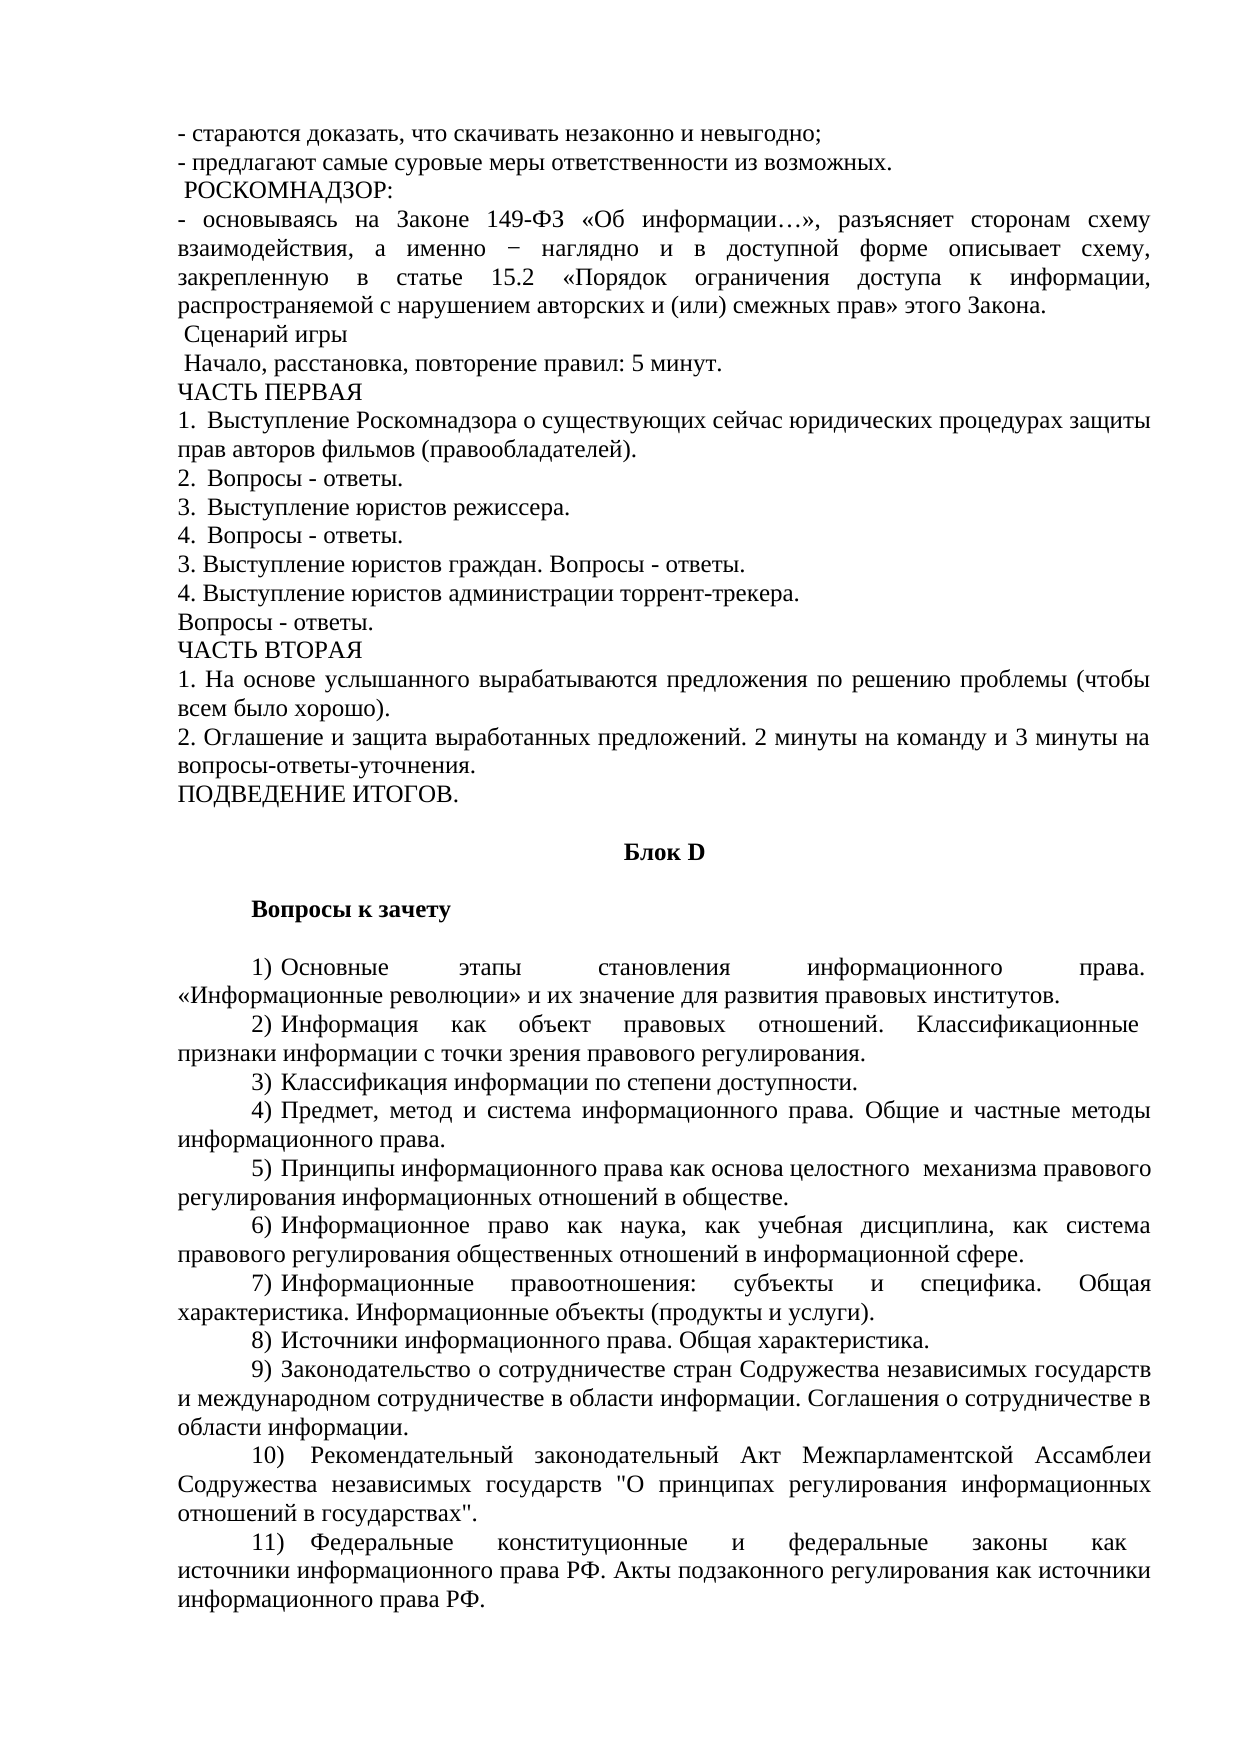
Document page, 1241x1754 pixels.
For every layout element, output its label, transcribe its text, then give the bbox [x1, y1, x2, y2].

list Федеральные конституционные и федеральные законы как источники информационного права РФ. Акты подзаконного регулирования как источники информационного права РФ. [177, 1527, 1152, 1613]
text - стараются доказать, что скачивать незаконно и невыгодно; [177, 118, 1152, 147]
text - предлагают самые суровые меры ответственности из возможных. [177, 147, 1152, 176]
list Источники информационного права. Общая характеристика. [177, 1326, 1152, 1354]
text - основываясь на Законе 149-ФЗ «Об информации…», разъясняет сторонам схему взаимодействия, а именно − наглядно и в доступной форме описывает схему, закрепленную в статье 15.2 «Порядок ограничения доступа к информации, распространяемой с нарушением авторских и (или) смежных прав» этого Закона. [177, 204, 1152, 319]
list Вопросы - ответы. [177, 463, 1152, 492]
list Информация как объект правовых отношений. Классификационные признаки информации с точки зрения правового регулирования. [177, 1009, 1152, 1067]
list Предмет, метод и система информационного права. Общие и частные методы информационного права. [177, 1096, 1152, 1153]
text 4. Выступление юристов администрации торрент-трекера. [177, 578, 1152, 607]
text Блок D [177, 837, 1152, 866]
list Классификация информации по степени доступности. [177, 1067, 1152, 1096]
list Законодательство о сотрудничестве стран Содружества независимых государств и международном сотрудничестве в области информации. Соглашения о сотрудничестве в области информации. [177, 1354, 1152, 1441]
list Выступление юристов режиссера. [177, 492, 1152, 521]
text Начало, расстановка, повторение правил: 5 минут. [177, 348, 1152, 377]
text ЧАСТЬ ВТОРАЯ [177, 636, 1152, 664]
list Принципы информационного права как основа целостного механизма правового регулирования информационных отношений в обществе. [177, 1153, 1152, 1211]
text 3. Выступление юристов граждан. Вопросы - ответы. [177, 549, 1152, 578]
list Вопросы - ответы. [177, 521, 1152, 549]
text 2. Оглашение и защита выработанных предложений. 2 минуты на команду и 3 минуты на вопросы-ответы-уточнения. [177, 722, 1152, 779]
list Выступление Роскомнадзора о существующих сейчас юридических процедурах защиты прав авторов фильмов (правообладателей). [177, 406, 1152, 463]
text ПОДВЕДЕНИЕ ИТОГОВ. [177, 779, 1152, 808]
text ЧАСТЬ ПЕРВАЯ [177, 377, 1152, 406]
list Основные этапы становления информационного права. «Информационные революции» и их значение для развития правовых институтов. [177, 952, 1152, 1009]
text Сценарий игры [177, 319, 1152, 348]
text Вопросы - ответы. [177, 607, 1152, 636]
text Вопросы к зачету [177, 894, 1152, 923]
list Рекомендательный законодательный Акт Межпарламентской Ассамблеи Содружества независимых государств "О принципах регулирования информационных отношений в государствах". [177, 1441, 1152, 1527]
list Информационные правоотношения: субъекты и специфика. Общая характеристика. Информационные объекты (продукты и услуги). [177, 1268, 1152, 1326]
text 1. На основе услышанного вырабатываются предложения по решению проблемы (чтобы всем было хорошо). [177, 664, 1152, 722]
text РОСКОМНАДЗОР: [177, 176, 1152, 204]
list Информационное право как наука, как учебная дисциплина, как система правового регулирования общественных отношений в информационной сфере. [177, 1211, 1152, 1268]
